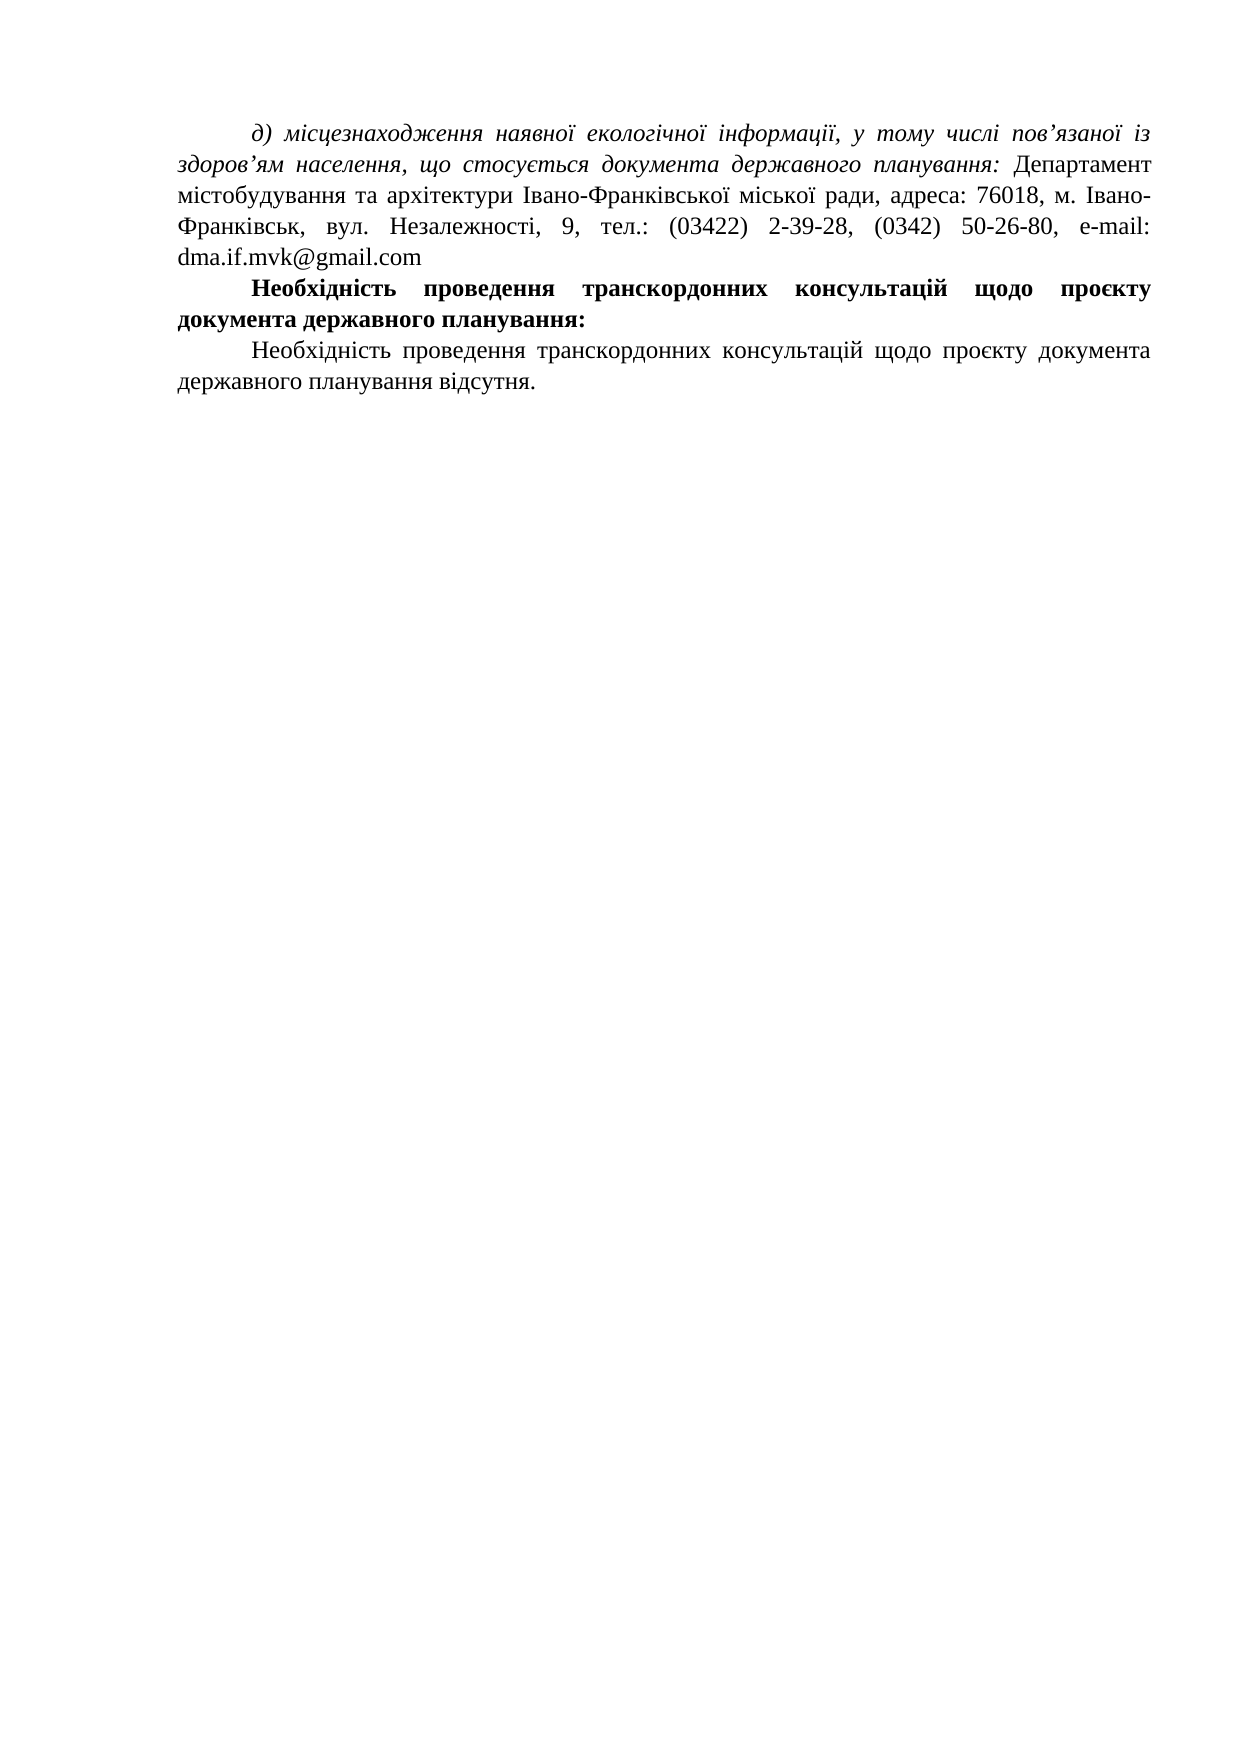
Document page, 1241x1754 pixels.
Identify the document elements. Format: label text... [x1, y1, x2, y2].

text Необхідність проведення транскордонних консультацій щодо проєкту документа державного планування: [177, 273, 1152, 333]
text Необхідність проведення транскордонних консультацій щодо проєкту документа державного планування відсутня. [177, 335, 1152, 395]
text д) місцезнаходження наявної екологічної інформації, у тому числі пов’язаної із здоров’ям населення, що стосується документа державного планування: Департамент містобудування та архітектури Івано-Франківської міської ради, адреса: 76018, м. Івано-Франківськ, вул. Незалежності, 9, тел.: (03422) 2-39-28, (0342) 50-26-80, e-mail: dma.if.mvk@gmail.com [177, 118, 1152, 271]
